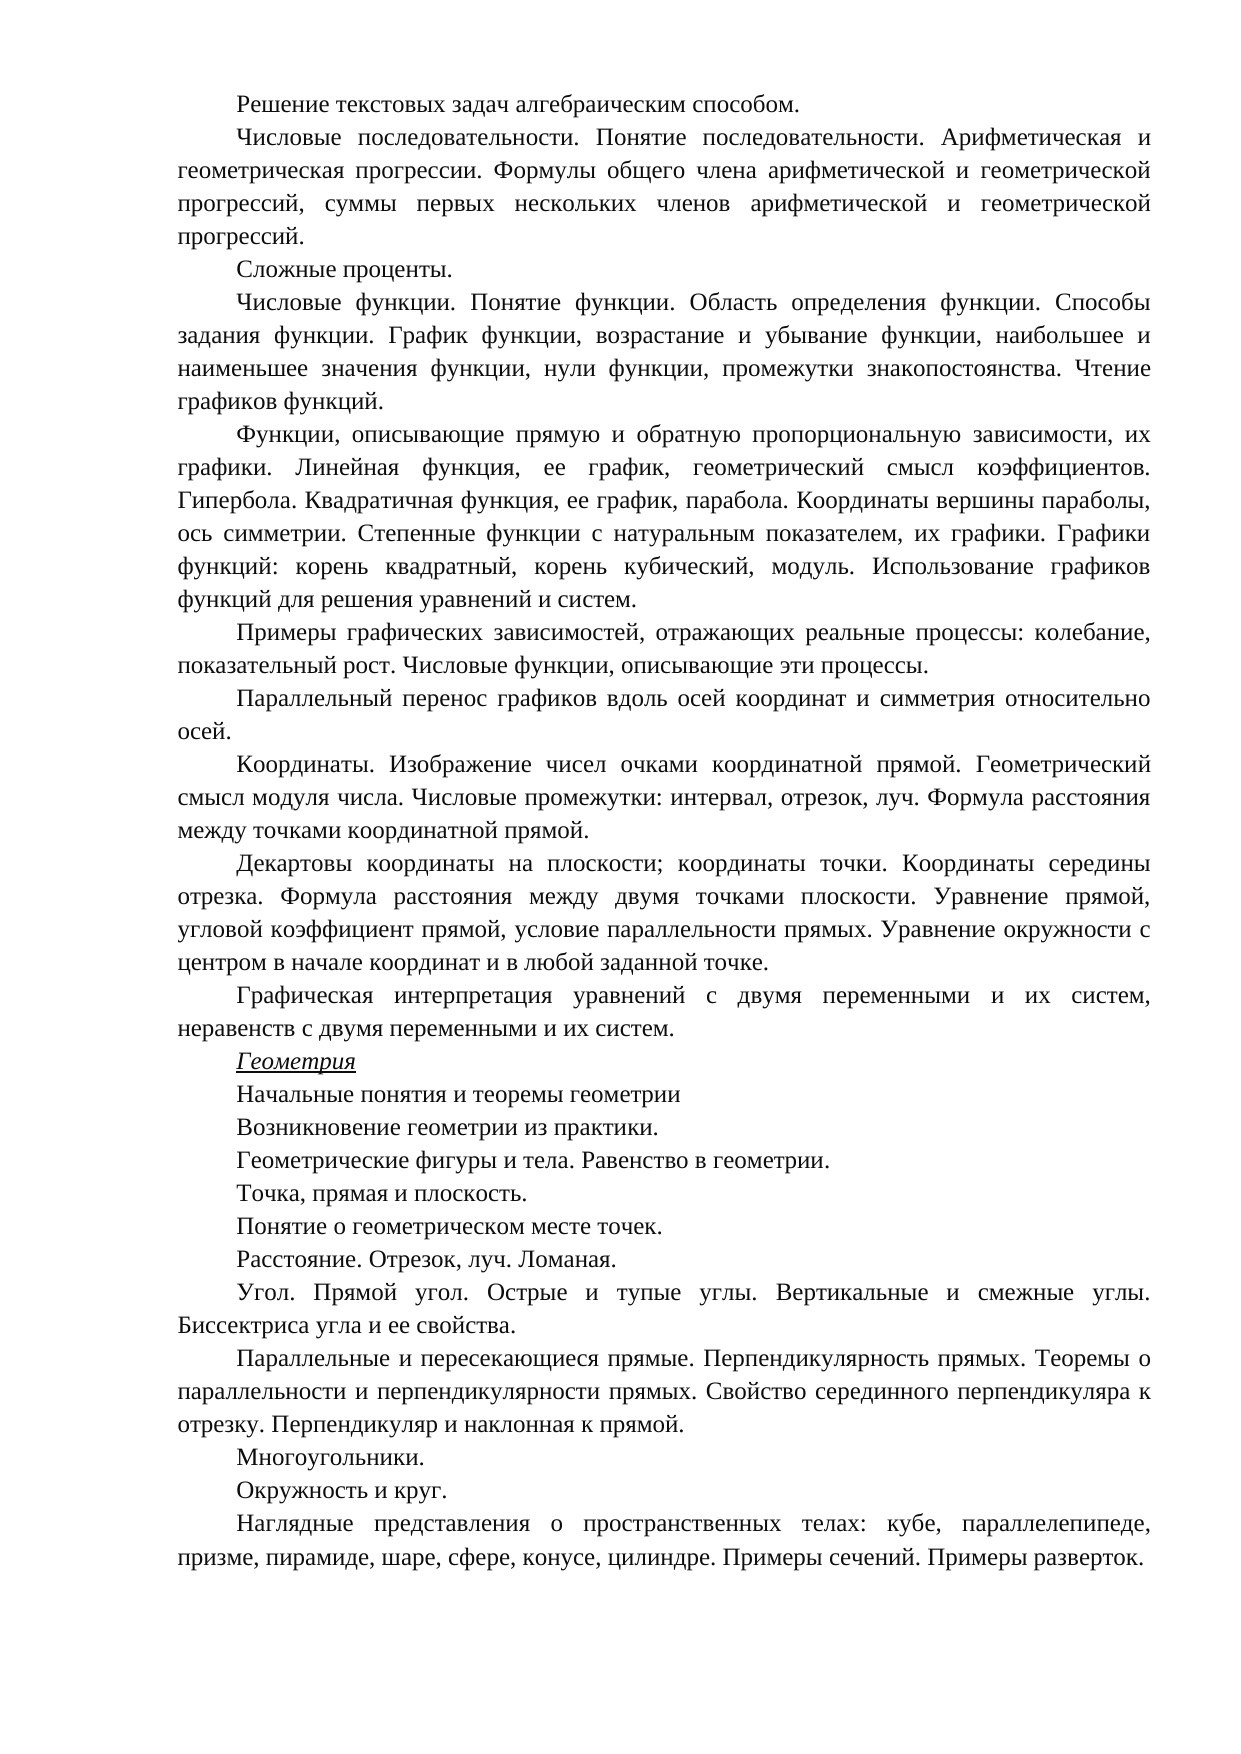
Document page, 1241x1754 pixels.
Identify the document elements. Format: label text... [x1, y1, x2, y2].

text Решение текстовых задач алгебраическим способом. [177, 89, 1152, 117]
text Возникновение геометрии из практики. [177, 1112, 1152, 1141]
text Расстояние. Отрезок, луч. Ломаная. [177, 1244, 1152, 1273]
text Точка, прямая и плоскость. [177, 1178, 1152, 1207]
text Параллельный перенос графиков вдоль осей координат и симметрия относительно осей. [177, 683, 1152, 745]
text Графическая интерпретация уравнений с двумя переменными и их систем, неравенств с двумя переменными и их систем. [177, 980, 1152, 1042]
text Многоугольники. [177, 1442, 1152, 1471]
text Сложные проценты. [177, 254, 1152, 282]
text Окружность и круг. [177, 1476, 1152, 1504]
text Наглядные представления о пространственных телах: кубе, параллелепипеде, призме, пирамиде, шаре, сфере, конусе, цилиндре. Примеры сечений. Примеры разверток. [177, 1508, 1152, 1570]
text Параллельные и пересекающиеся прямые. Перпендикулярность прямых. Теоремы о параллельности и перпендикулярности прямых. Свойство серединного перпендикуляра к отрезку. Перпендикуляр и наклонная к прямой. [177, 1343, 1152, 1438]
text Геометрические фигуры и тела. Равенство в геометрии. [177, 1145, 1152, 1174]
text Числовые функции. Понятие функции. Область определения функции. Способы задания функции. График функции, возрастание и убывание функции, наибольшее и наименьшее значения функции, нули функции, промежутки знакопостоянства. Чтение графиков функций. [177, 287, 1152, 414]
text Числовые последовательности. Понятие последовательности. Арифметическая и геометрическая прогрессии. Формулы общего члена арифметической и геометрической прогрессий, суммы первых нескольких членов арифметической и геометрической прогрессий. [177, 122, 1152, 249]
text Угол. Прямой угол. Острые и тупые углы. Вертикальные и смежные углы. Биссектриса угла и ее свойства. [177, 1277, 1152, 1339]
subtitle Начальные понятия и теоремы геометрии [177, 1079, 1152, 1108]
text Примеры графических зависимостей, отражающих реальные процессы: колебание, показательный рост. Числовые функции, описывающие эти процессы. [177, 617, 1152, 679]
text Координаты. Изображение чисел очками координатной прямой. Геометрический смысл модуля числа. Числовые промежутки: интервал, отрезок, луч. Формула расстояния между точками координатной прямой. [177, 749, 1152, 844]
text Понятие о геометрическом месте точек. [177, 1211, 1152, 1240]
subtitle Геометрия [177, 1046, 1152, 1075]
text Декартовы координаты на плоскости; координаты точки. Координаты середины отрезка. Формула расстояния между двумя точками плоскости. Уравнение прямой, угловой коэффициент прямой, условие параллельности прямых. Уравнение окружности с центром в начале координат и в любой заданной точке. [177, 848, 1152, 976]
text Функции, описывающие прямую и обратную пропорциональную зависимости, их графики. Линейная функция, ее график, геометрический смысл коэффициентов. Гипербола. Квадратичная функция, ее график, парабола. Координаты вершины параболы, ось симметрии. Степенные функции с натуральным показателем, их графики. Графики функций: корень квадратный, корень кубический, модуль. Использование графиков функций для решения уравнений и систем. [177, 419, 1152, 613]
